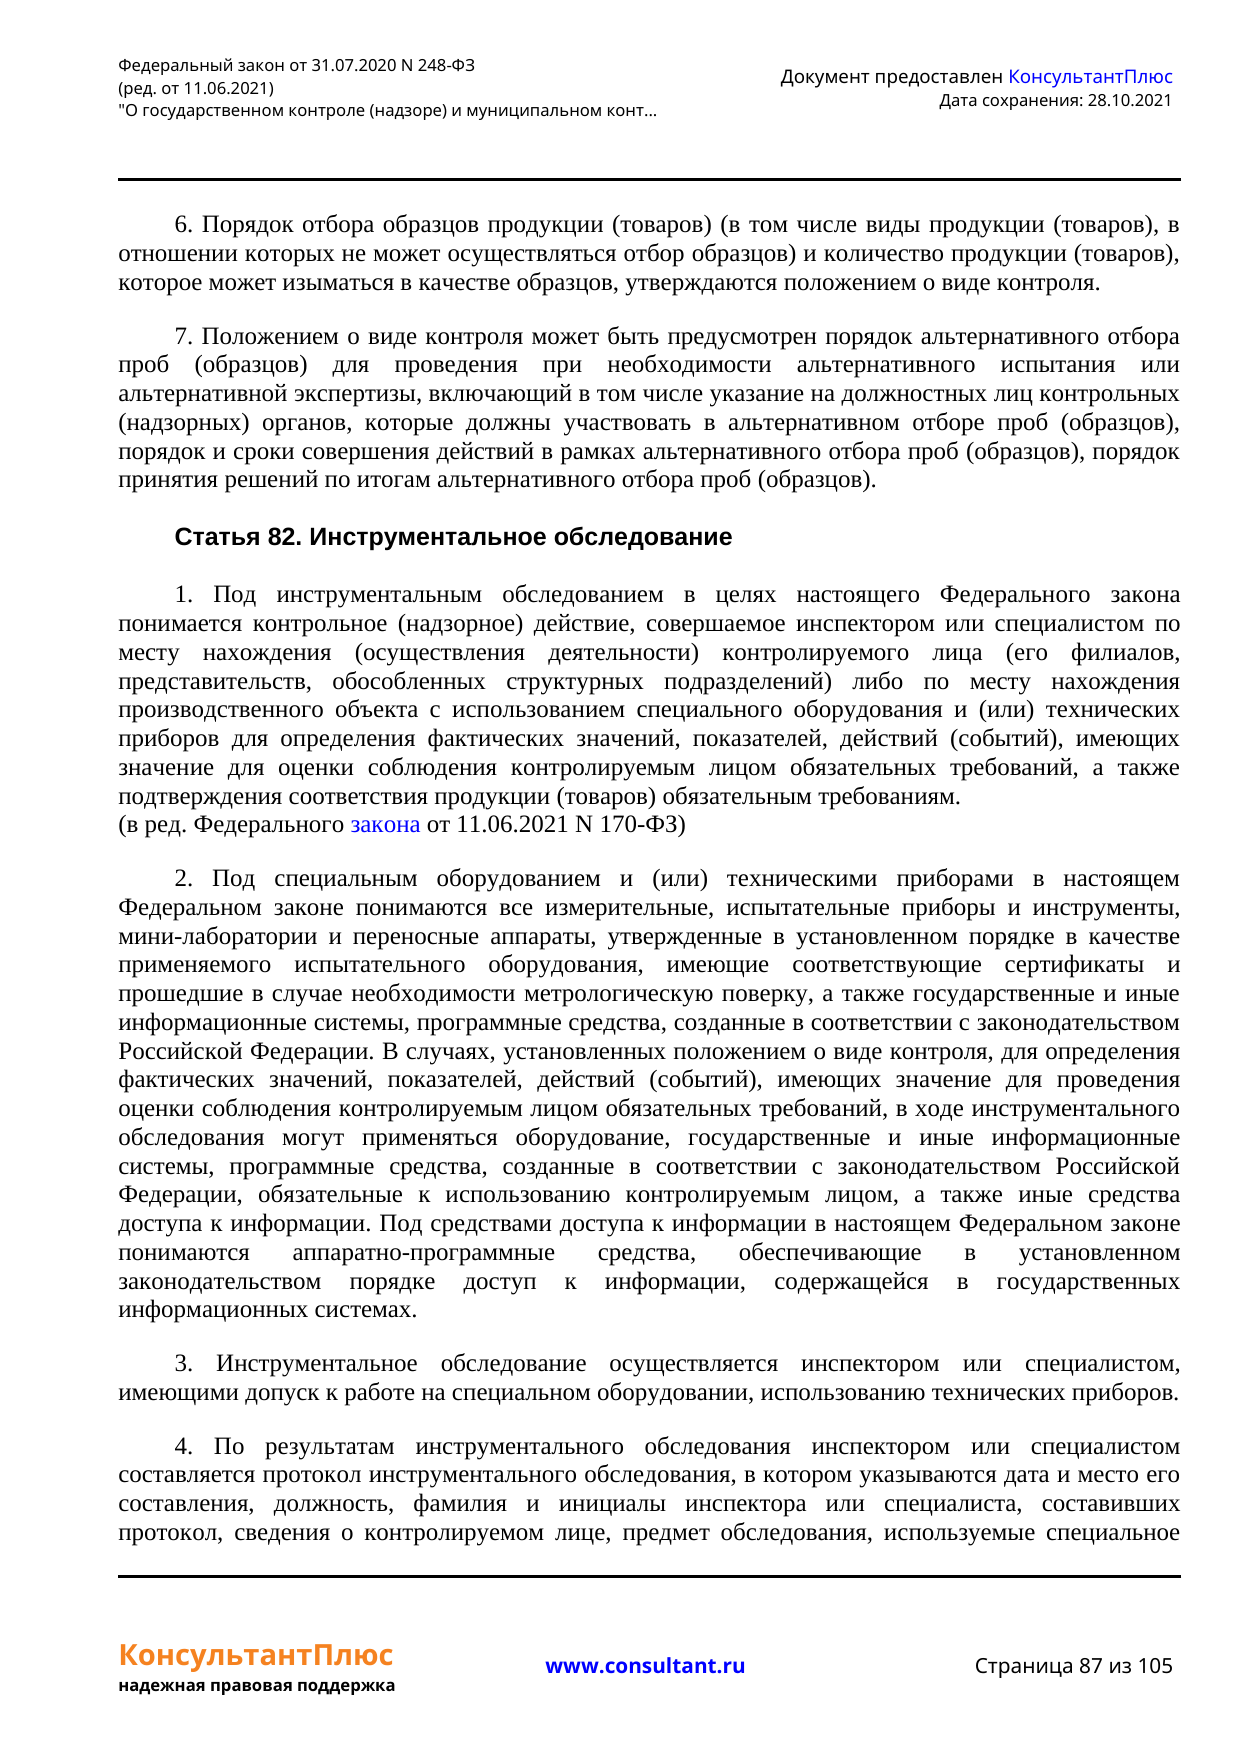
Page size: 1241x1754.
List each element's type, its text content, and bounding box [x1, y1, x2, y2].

text 2. Под специальным оборудованием и (или) техническими приборами в настоящем Федеральном законе понимаются все измерительные, испытательные приборы и инструменты, мини-лаборатории и переносные аппараты, утвержденные в установленном порядке в качестве применяемого испытательного оборудования, имеющие соответствующие сертификаты и прошедшие в случае необходимости метрологическую поверку, а также государственные и иные информационные системы, программные средства, созданные в соответствии с законодательством Российской Федерации. В случаях, установленных положением о виде контроля, для определения фактических значений, показателей, действий (событий), имеющих значение для проведения оценки соблюдения контролируемым лицом обязательных требований, в ходе инструментального обследования могут применяться оборудование, государственные и иные информационные системы, программные средства, созданные в соответствии с законодательством Российской Федерации, обязательные к использованию контролируемым лицом, а также иные средства доступа к информации. Под средствами доступа к информации в настоящем Федеральном законе понимаются аппаратно-программные средства, обеспечивающие в установленном законодательством порядке доступ к информации, содержащейся в государственных информационных системах. [118, 863, 1181, 1323]
text 1. Под инструментальным обследованием в целях настоящего Федерального закона понимается контрольное (надзорное) действие, совершаемое инспектором или специалистом по месту нахождения (осуществления деятельности) контролируемого лица (его филиалов, представительств, обособленных структурных подразделений) либо по месту нахождения производственного объекта с использованием специального оборудования и (или) технических приборов для определения фактических значений, показателей, действий (событий), имеющих значение для оценки соблюдения контролируемым лицом обязательных требований, а также подтверждения соответствия продукции (товаров) обязательным требованиям. [118, 579, 1181, 809]
text (в ред. Федерального закона от 11.06.2021 N 170-ФЗ) [118, 809, 1181, 838]
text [118, 1431, 1181, 1546]
title Статья 82. Инструментальное обследование [118, 522, 1181, 551]
text 6. Порядок отбора образцов продукции (товаров) (в том числе виды продукции (товаров), в отношении которых не может осуществляться отбор образцов) и количество продукции (товаров), которое может изыматься в качестве образцов, утверждаются положением о виде контроля. [118, 209, 1181, 296]
text 3. Инструментальное обследование осуществляется инспектором или специалистом, имеющими допуск к работе на специальном оборудовании, использованию технических приборов. [118, 1348, 1181, 1406]
text 7. Положением о виде контроля может быть предусмотрен порядок альтернативного отбора проб (образцов) для проведения при необходимости альтернативного испытания или альтернативной экспертизы, включающий в том числе указание на должностных лиц контрольных (надзорных) органов, которые должны участвовать в альтернативном отборе проб (образцов), порядок и сроки совершения действий в рамках альтернативного отбора проб (образцов), порядок принятия решений по итогам альтернативного отбора проб (образцов). [118, 321, 1181, 493]
